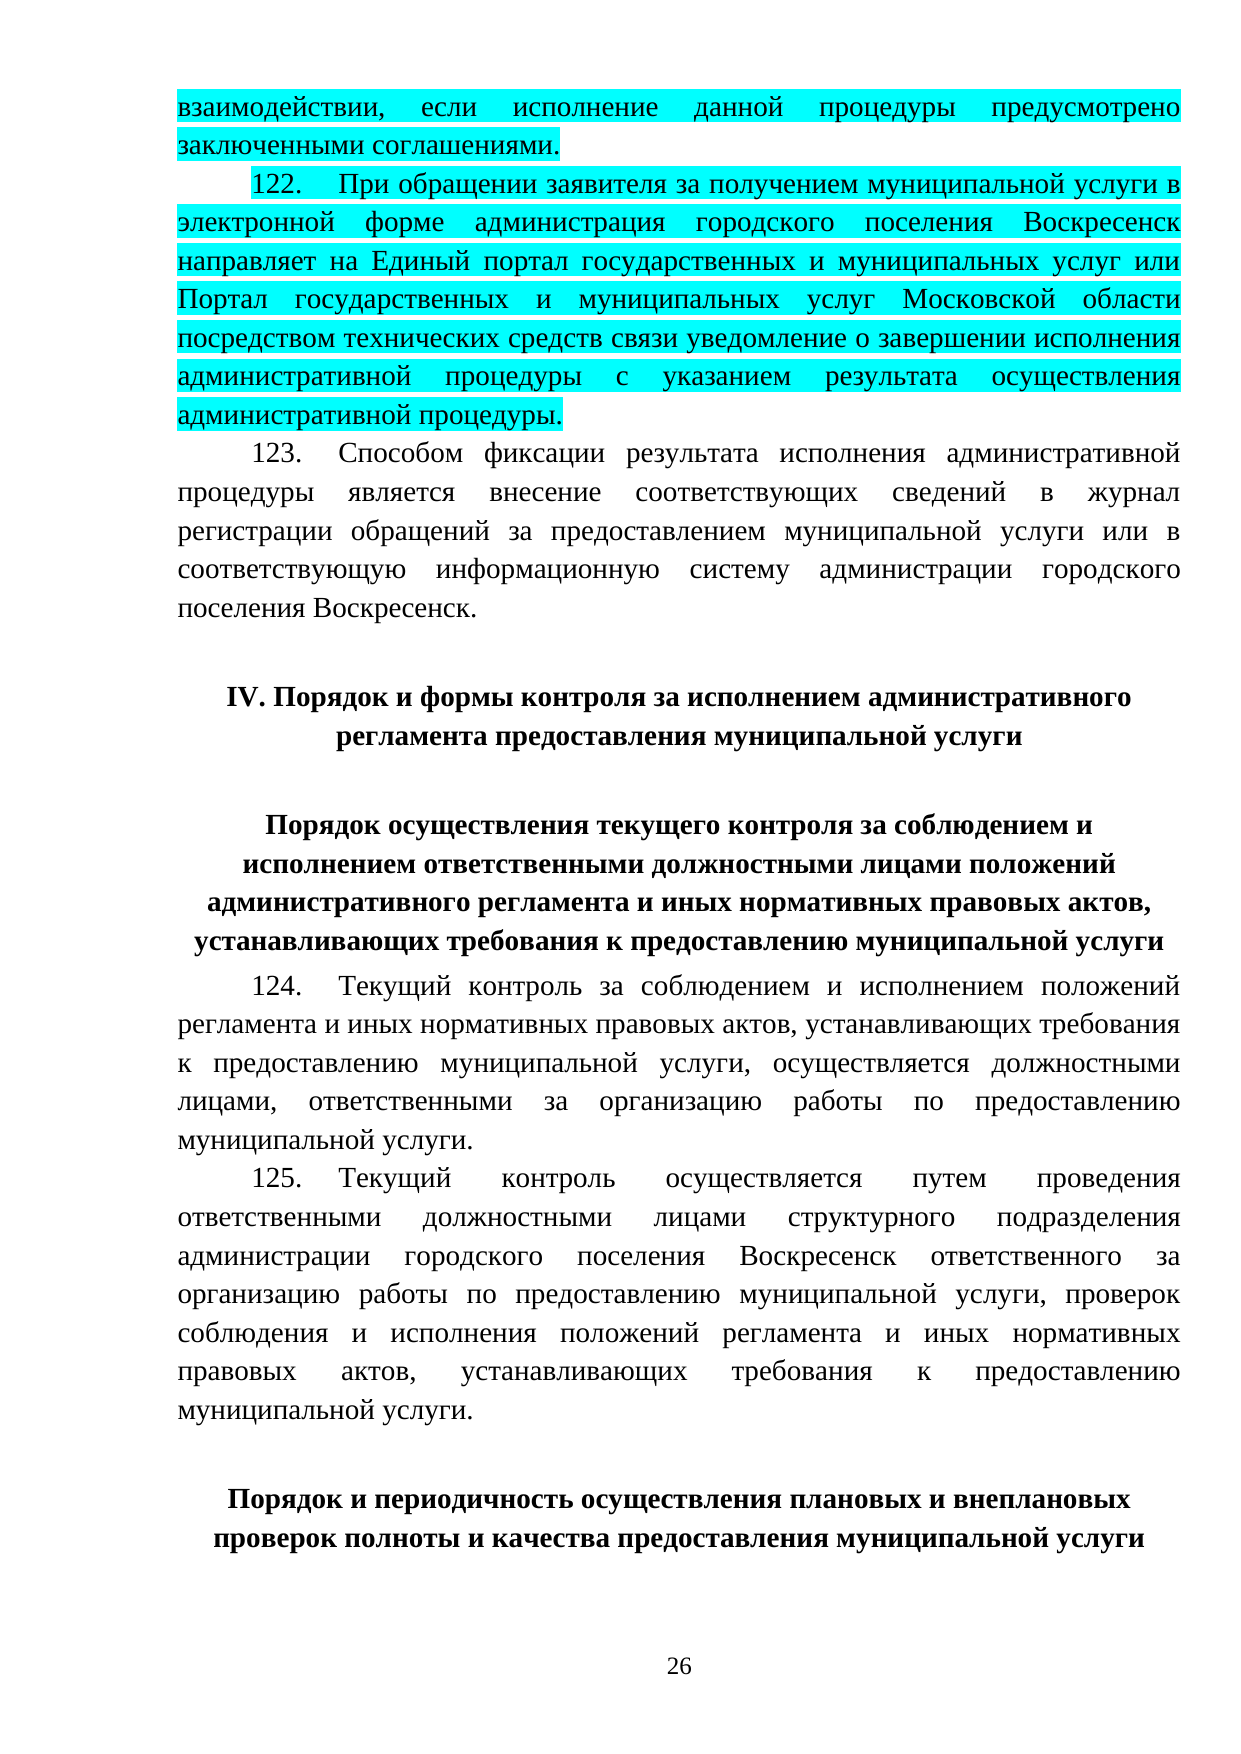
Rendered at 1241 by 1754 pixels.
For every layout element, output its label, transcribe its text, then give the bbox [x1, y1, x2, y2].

list Способом фиксации результата исполнения административной процедуры является внесение соответствующих сведений в журнал регистрации обращений за предоставлением муниципальной услуги или в соответствующую информационную систему администрации городского поселения Воскресенск. [177, 436, 1181, 623]
text Порядок и периодичность осуществления плановых и внеплановых проверок полноты и качества предоставления муниципальной услуги [177, 1481, 1181, 1553]
list Текущий контроль осуществляется путем проведения ответственными должностными лицами структурного подразделения администрации городского поселения Воскресенск ответственного за организацию работы по предоставлению муниципальной услуги, проверок соблюдения и исполнения положений регламента и иных нормативных правовых актов, устанавливающих требования к предоставлению муниципальной услуги. [177, 1161, 1181, 1425]
list При обращении заявителя за получением муниципальной услуги в электронной форме администрация городского поселения Воскресенск направляет на Единый портал государственных и муниципальных услуг или Портал государственных и муниципальных услуг Московской области посредством технических средств связи уведомление о завершении исполнения административной процедуры с указанием результата осуществления административной процедуры. [177, 166, 1181, 204]
list При обращении заявителя за получением муниципальной услуги в электронной форме администрация городского поселения Воскресенск направляет на Единый портал государственных и муниципальных услуг или Портал государственных и муниципальных услуг Московской области посредством технических средств связи уведомление о завершении исполнения административной процедуры с указанием результата осуществления административной процедуры. [177, 392, 1181, 431]
text Порядок осуществления текущего контроля за соблюдением и исполнением ответственными должностными лицами положений административного регламента и иных нормативных правовых актов, устанавливающих требования к предоставлению муниципальной услуги [177, 807, 1181, 957]
list Текущий контроль за соблюдением и исполнением положений регламента и иных нормативных правовых актов, устанавливающих требования к предоставлению муниципальной услуги, осуществляется должностными лицами, ответственными за организацию работы по предоставлению муниципальной услуги. [177, 968, 1181, 1156]
text IV. Порядок и формы контроля за исполнением административного регламента предоставления муниципальной услуги [177, 679, 1181, 751]
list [177, 122, 1181, 161]
